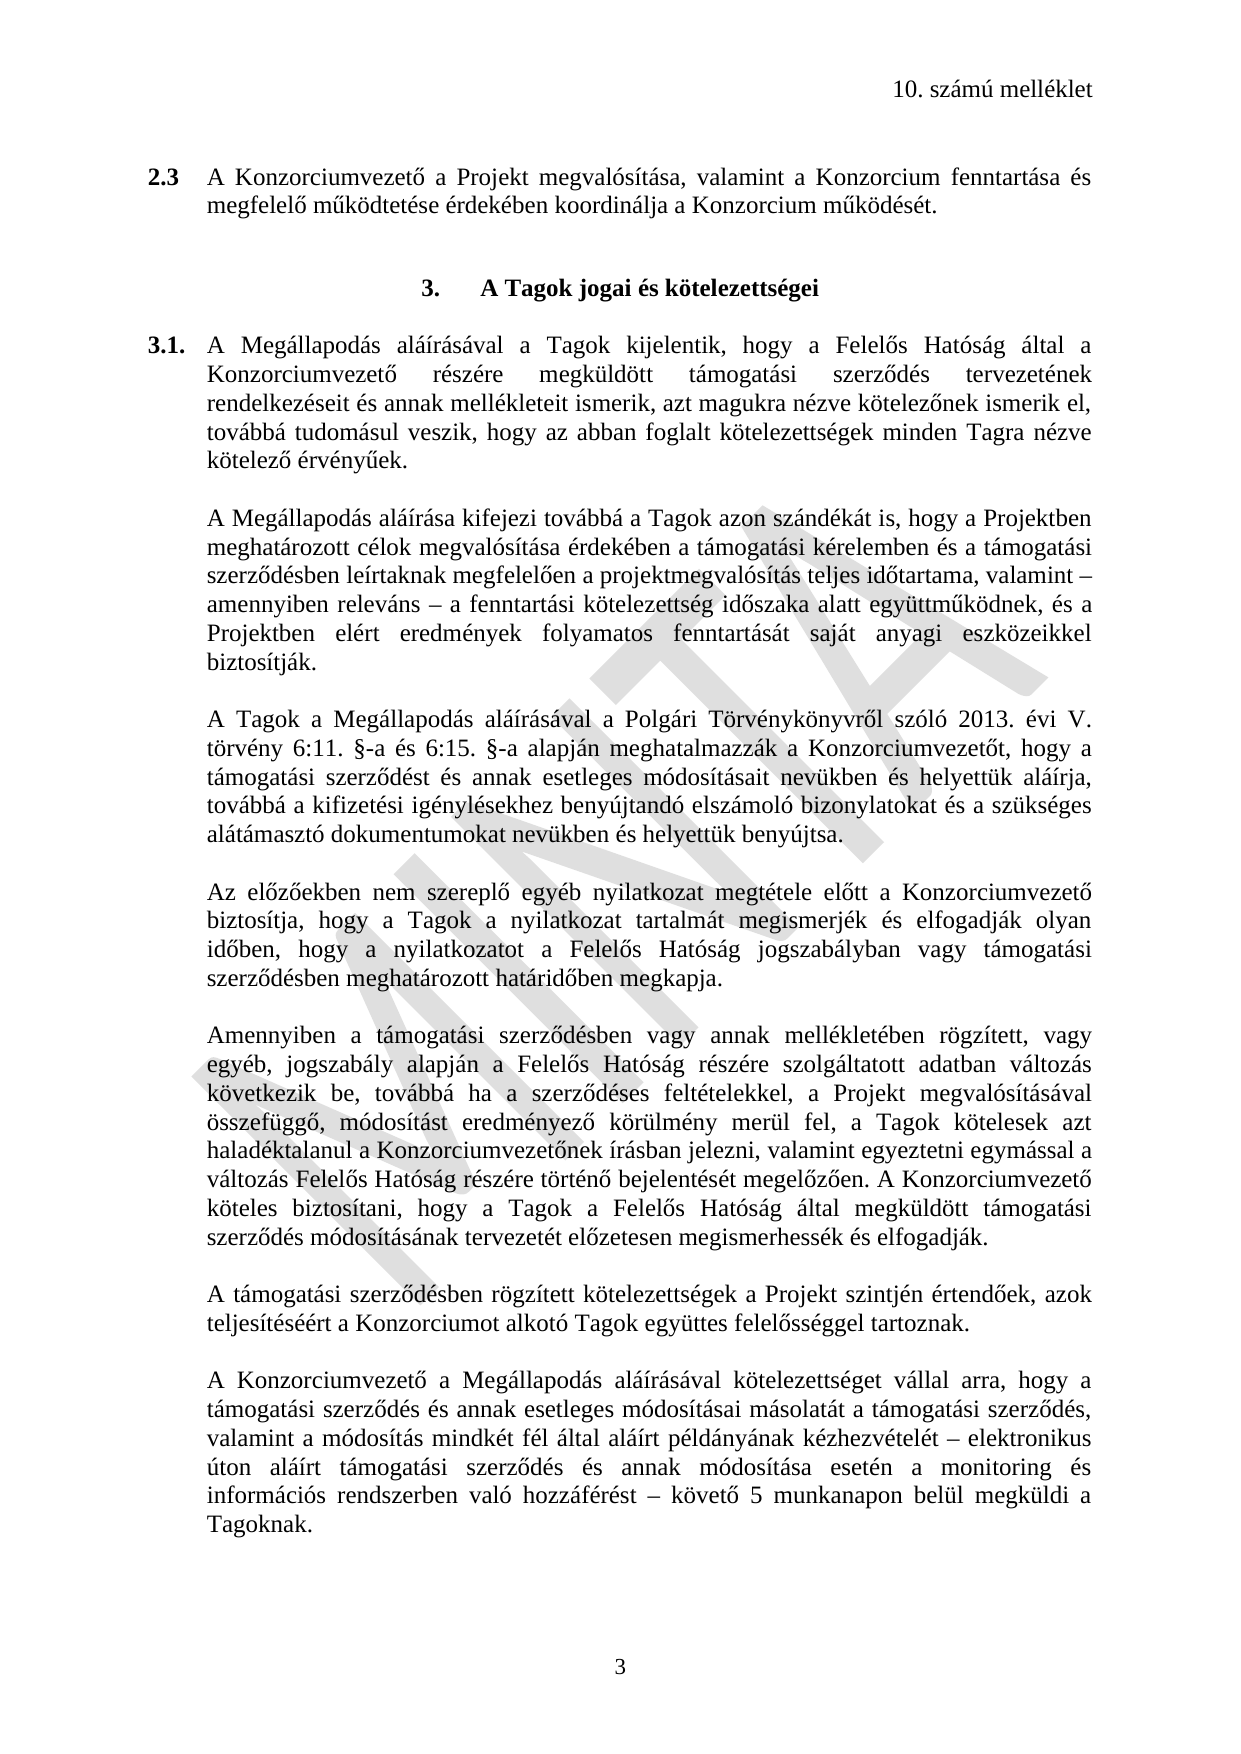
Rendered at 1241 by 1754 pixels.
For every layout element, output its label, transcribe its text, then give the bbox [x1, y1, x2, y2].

text 3.1. A Megállapodás aláírásával a Tagok kijelentik, hogy a Felelős Hatóság által a Konzorciumvezető részére megküldött támogatási szerződés tervezetének rendelkezéseit és annak mellékleteit ismerik, azt magukra nézve kötelezőnek ismerik el, továbbá tudomásul veszik, hogy az abban foglalt kötelezettségek minden Tagra nézve kötelező érvényűek. [148, 330, 1093, 474]
text A Konzorciumvezető a Megállapodás aláírásával kötelezettséget vállal arra, hogy a támogatási szerződés és annak esetleges módosításai másolatát a támogatási szerződés, valamint a módosítás mindkét fél által aláírt példányának kézhezvételét – elektronikus úton aláírt támogatási szerződés és annak módosítása esetén a monitoring és információs rendszerben való hozzáférést – követő 5 munkanapon belül megküldi a Tagoknak. [207, 1365, 1093, 1538]
text Az előzőekben nem szereplő egyéb nyilatkozat megtétele előtt a Konzorciumvezető biztosítja, hogy a Tagok a nyilatkozat tartalmát megismerjék és elfogadják olyan időben, hogy a nyilatkozatot a Felelős Hatóság jogszabályban vagy támogatási szerződésben meghatározott határidőben megkapja. [207, 877, 1093, 992]
text A támogatási szerződésben rögzített kötelezettségek a Projekt szintjén értendőek, azok teljesítéséért a Konzorciumot alkotó Tagok együttes felelősséggel tartoznak. [207, 1279, 1093, 1337]
text Amennyiben a támogatási szerződésben vagy annak mellékletében rögzített, vagy egyéb, jogszabály alapján a Felelős Hatóság részére szolgáltatott adatban változás következik be, továbbá ha a szerződéses feltételekkel, a Projekt megvalósításával összefüggő, módosítást eredményező körülmény merül fel, a Tagok kötelesek azt haladéktalanul a Konzorciumvezetőnek írásban jelezni, valamint egyeztetni egymással a változás Felelős Hatóság részére történő bejelentését megelőzően. A Konzorciumvezető köteles biztosítani, hogy a Tagok a Felelős Hatóság által megküldött támogatási szerződés módosításának tervezetét előzetesen megismerhessék és elfogadják. [207, 1020, 1093, 1250]
text 3. A Tagok jogai és kötelezettségei [148, 273, 1093, 302]
text 2.3 A Konzorciumvezető a Projekt megvalósítása, valamint a Konzorcium fenntartása és megfelelő működtetése érdekében koordinálja a Konzorcium működését. [148, 162, 1093, 219]
text A Tagok a Megállapodás aláírásával a Polgári Törvénykönyvről szóló 2013. évi V. törvény 6:11. §-a és 6:15. §-a alapján meghatalmazzák a Konzorciumvezetőt, hogy a támogatási szerződést és annak esetleges módosításait nevükben és helyettük aláírja, továbbá a kifizetési igénylésekhez benyújtandó elszámoló bizonylatokat és a szükséges alátámasztó dokumentumokat nevükben és helyettük benyújtsa. [207, 704, 1093, 848]
text A Megállapodás aláírása kifejezi továbbá a Tagok azon szándékát is, hogy a Projektben meghatározott célok megvalósítása érdekében a támogatási kérelemben és a támogatási szerződésben leírtaknak megfelelően a projektmegvalósítás teljes időtartama, valamint – amennyiben releváns – a fenntartási kötelezettség időszaka alatt együttműködnek, és a Projektben elért eredmények folyamatos fenntartását saját anyagi eszközeikkel biztosítják. [207, 503, 1093, 675]
